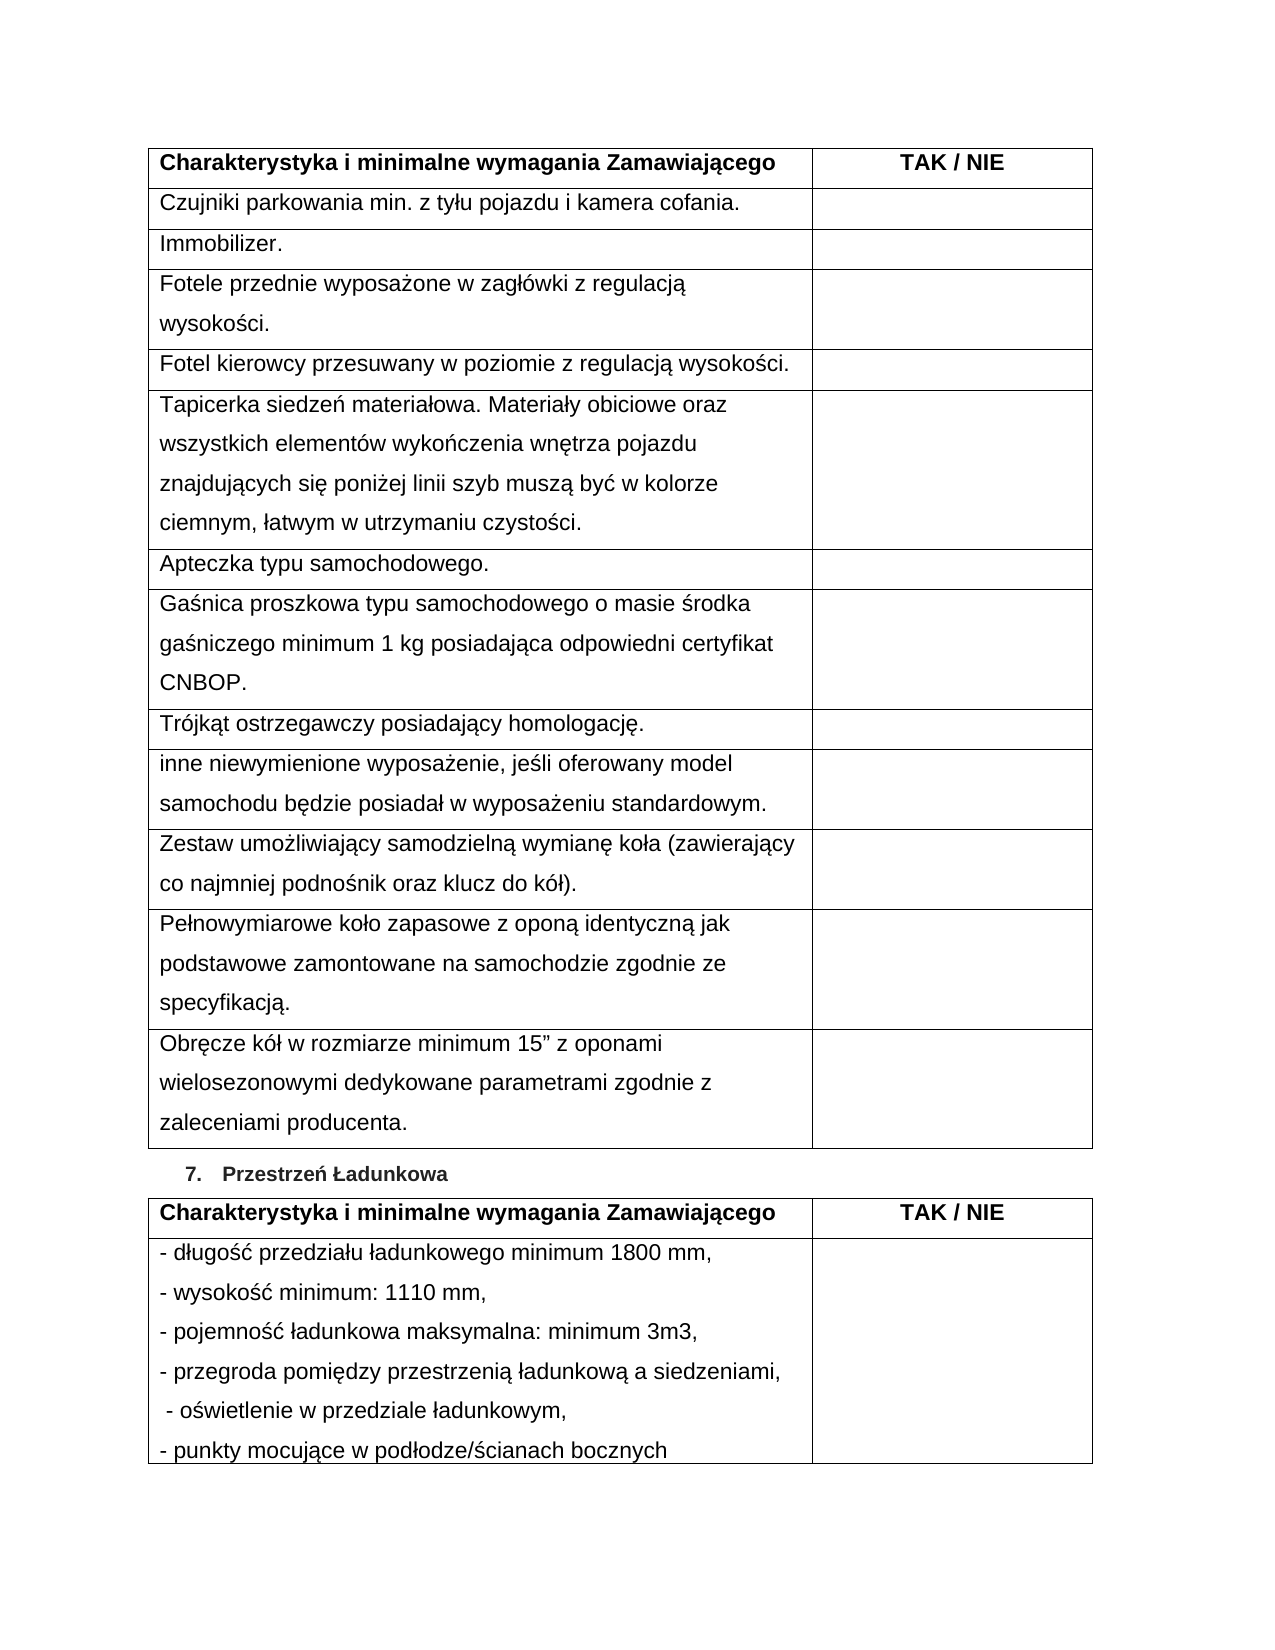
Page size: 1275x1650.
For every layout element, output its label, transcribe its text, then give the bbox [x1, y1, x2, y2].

table_cell [813, 1239, 1092, 1463]
table_cell [813, 830, 1092, 909]
table_cell [813, 750, 1092, 829]
list Przestrzeń Ładunkowa [185, 1162, 1127, 1186]
table_cell [813, 270, 1092, 349]
table_cell [813, 350, 1092, 390]
table_header Charakterystyka i minimalne wymagania Zamawiającego [149, 1199, 812, 1238]
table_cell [149, 1239, 812, 1463]
table_cell Trójkąt ostrzegawczy posiadający homologację. [149, 710, 812, 749]
table_cell Immobilizer. [149, 230, 812, 269]
table_cell Tapicerka siedzeń materiałowa. Materiały obiciowe oraz wszystkich elementów wykończenia wnętrza pojazdu znajdujących się poniżej linii szyb muszą być w kolorze ciemnym, łatwym w utrzymaniu czystości. [149, 391, 812, 549]
table_cell [813, 710, 1092, 749]
table_cell Obręcze kół w rozmiarze minimum 15” z oponami wielosezonowymi dedykowane parametrami zgodnie z zaleceniami producenta. [149, 1030, 812, 1148]
table_cell inne niewymienione wyposażenie, jeśli oferowany model samochodu będzie posiadał w wyposażeniu standardowym. [149, 750, 812, 829]
table_cell Zestaw umożliwiający samodzielną wymianę koła (zawierający co najmniej podnośnik oraz klucz do kół). [149, 830, 812, 909]
table_cell [813, 550, 1092, 589]
table_cell [813, 1030, 1092, 1148]
table_cell [813, 910, 1092, 1029]
table_cell [813, 189, 1092, 229]
table_cell Fotel kierowcy przesuwany w poziomie z regulacją wysokości. [149, 350, 812, 390]
table_header Charakterystyka i minimalne wymagania Zamawiającego [149, 149, 812, 188]
table_cell Pełnowymiarowe koło zapasowe z oponą identyczną jak podstawowe zamontowane na samochodzie zgodnie ze specyfikacją. [149, 910, 812, 1029]
table_cell Fotele przednie wyposażone w zagłówki z regulacją wysokości. [149, 270, 812, 349]
table_cell Czujniki parkowania min. z tyłu pojazdu i kamera cofania. [149, 189, 812, 229]
table_cell Gaśnica proszkowa typu samochodowego o masie środka gaśniczego minimum 1 kg posiadająca odpowiedni certyfikat CNBOP. [149, 590, 812, 709]
table_header TAK / NIE [813, 1199, 1092, 1238]
table_cell [813, 391, 1092, 549]
table_cell [813, 590, 1092, 709]
table_cell Apteczka typu samochodowego. [149, 550, 812, 589]
table_cell [813, 230, 1092, 269]
table_header TAK / NIE [813, 149, 1092, 188]
